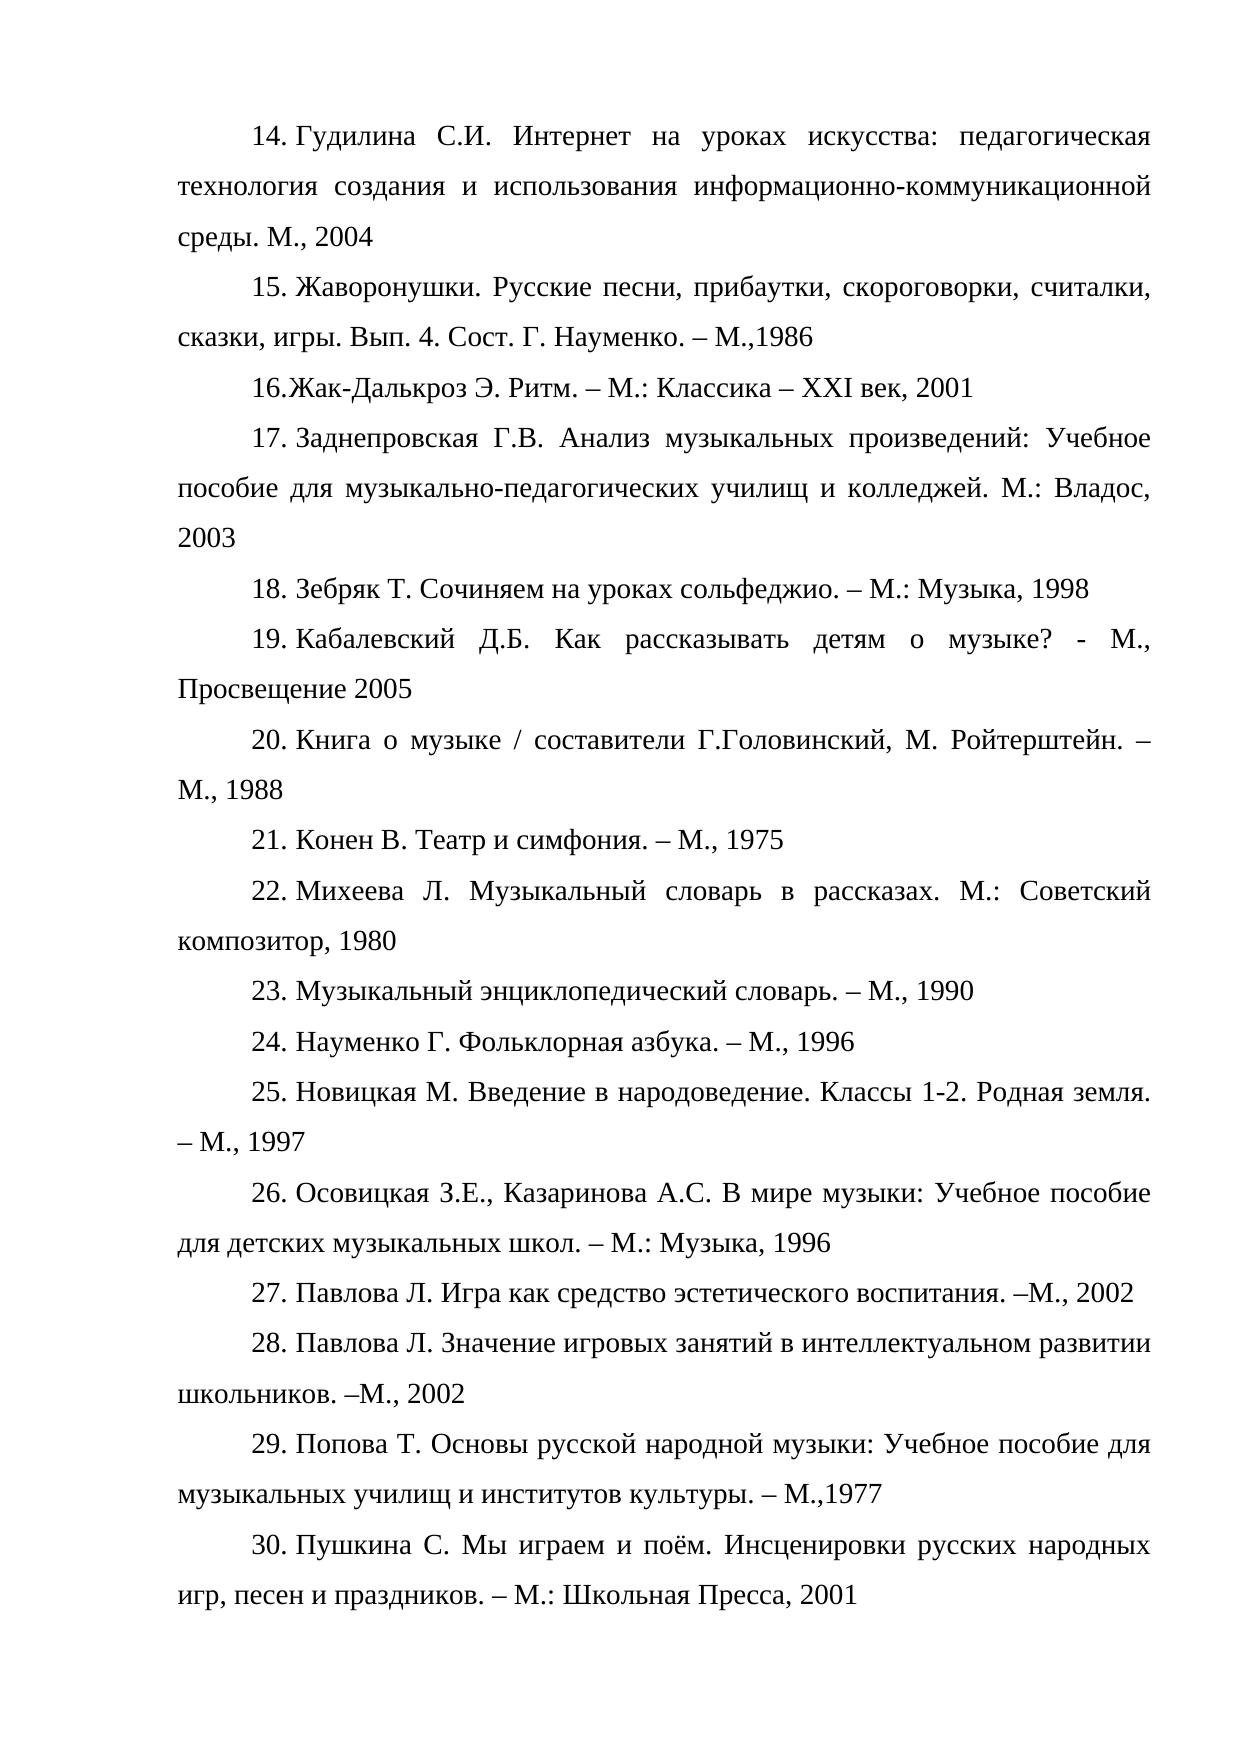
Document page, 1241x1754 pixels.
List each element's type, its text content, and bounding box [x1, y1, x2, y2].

list Науменко Г. Фольклорная азбука. – М., 1996 [177, 1024, 1152, 1057]
list Конен В. Театр и симфония. – М., 1975 [177, 822, 1152, 856]
list Музыкальный энциклопедический словарь. – М., 1990 [177, 973, 1152, 1007]
list Пушкина С. Мы играем и поём. Инсценировки русских народных игр, песен и праздников. – М.: Школьная Пресса, 2001 [177, 1527, 1152, 1611]
list Заднепровская Г.В. Анализ музыкальных произведений: Учебное пособие для музыкально-педагогических училищ и колледжей. М.: Владос, 2003 [177, 420, 1152, 554]
list Кабалевский Д.Б. Как рассказывать детям о музыке? - М., Просвещение 2005 [177, 621, 1152, 705]
list Новицкая М. Введение в народоведение. Классы 1-2. Родная земля. – М., 1997 [177, 1074, 1152, 1158]
list Попова Т. Основы русской народной музыки: Учебное пособие для музыкальных училищ и институтов культуры. – М.,1977 [177, 1426, 1152, 1510]
list Зебряк Т. Сочиняем на уроках сольфеджио. – М.: Музыка, 1998 [177, 571, 1152, 604]
list Книга о музыке / составители Г.Головинский, М. Ройтерштейн. – М., 1988 [177, 722, 1152, 806]
list Жаворонушки. Русские песни, прибаутки, скороговорки, считалки, сказки, игры. Вып. 4. Сост. Г. Науменко. – М.,1986 [177, 269, 1152, 353]
list Жак-Далькроз Э. Ритм. – М.: Классика – XXI век, 2001 [251, 370, 1152, 403]
list Павлова Л. Значение игровых занятий в интеллектуальном развитии школьников. –М., 2002 [177, 1326, 1152, 1409]
list Михеева Л. Музыкальный словарь в рассказах. М.: Советский композитор, 1980 [177, 873, 1152, 957]
list Осовицкая З.Е., Казаринова А.С. В мире музыки: Учебное пособие для детских музыкальных школ. – М.: Музыка, 1996 [177, 1175, 1152, 1258]
list Гудилина С.И. Интернет на уроках искусства: педагогическая технология создания и использования информационно-коммуникационной среды. М., 2004 [177, 118, 1152, 169]
list Павлова Л. Игра как средство эстетического воспитания. –М., 2002 [177, 1275, 1152, 1309]
list Гудилина С.И. Интернет на уроках искусства: педагогическая технология создания и использования информационно-коммуникационной среды. М., 2004 [177, 202, 1152, 252]
